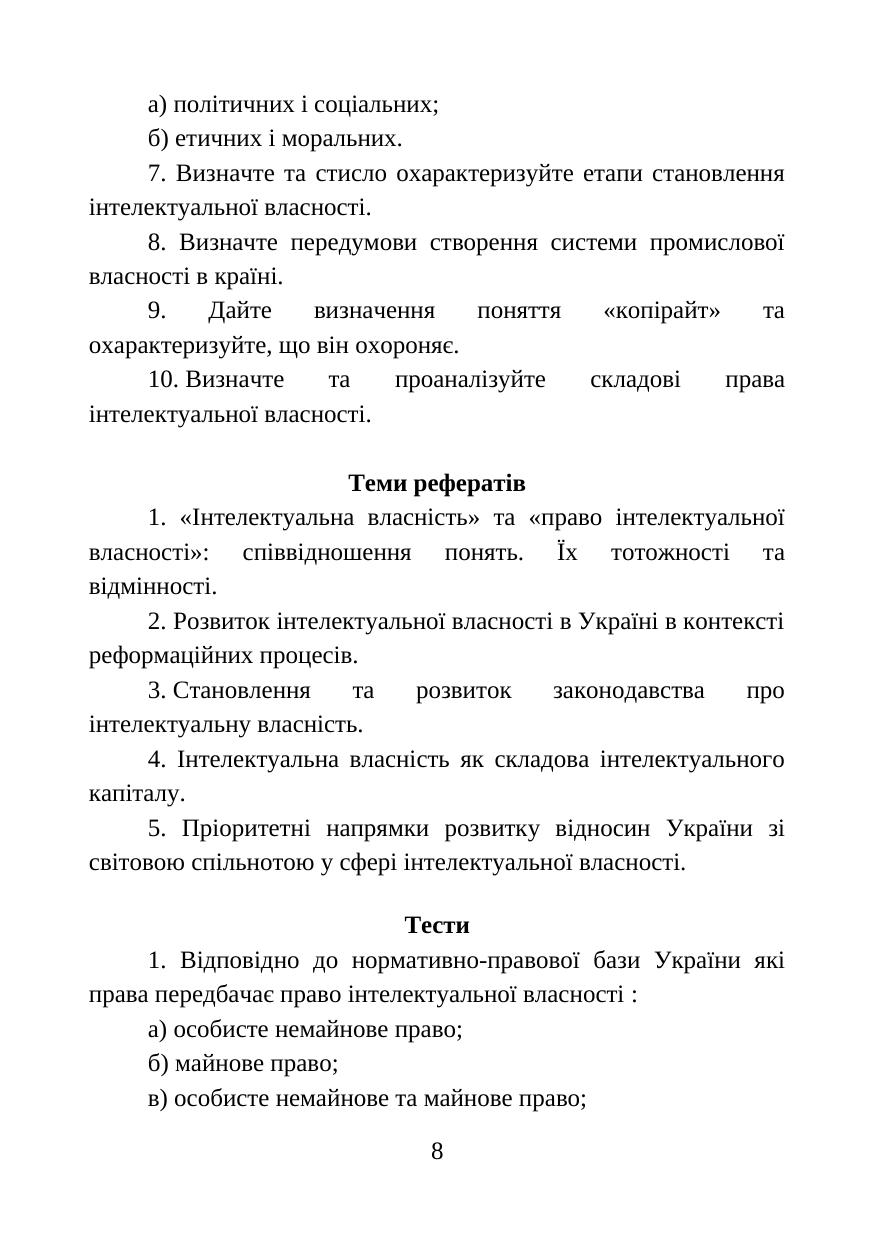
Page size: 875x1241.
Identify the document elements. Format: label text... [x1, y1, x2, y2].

text Теми рефератів [89, 468, 785, 497]
text 10. Визначте та проаналізуйте складові права інтелектуальної власності. [89, 364, 785, 428]
text б) етичних і моральних. [89, 123, 785, 152]
list в) особисте немайнове та майнове право; [89, 1083, 785, 1112]
text а) політичних і соціальних; [89, 89, 785, 117]
list а) особисте немайнове право; [89, 1014, 785, 1043]
text 1. Відповідно до нормативно-правової бази України які права передбачає право інтелектуальної власності : [89, 945, 785, 1008]
text 7. Визначте та стисло охарактеризуйте етапи становлення інтелектуальної власності. [89, 158, 785, 221]
text 9. Дайте визначення поняття «копірайт» та охарактеризуйте, що він охороняє. [89, 296, 785, 359]
text 4. Інтелектуальна власність як складова інтелектуального капіталу. [89, 744, 785, 807]
text 5. Пріоритетні напрямки розвитку відносин України зі світовою спільнотою у сфері інтелектуальної власності. [89, 813, 785, 876]
text Тести [89, 910, 785, 939]
text 8. Визначте передумови створення системи промислової власності в країні. [89, 227, 785, 290]
list б) майнове право; [89, 1048, 785, 1077]
text 2. Розвиток інтелектуальної власності в Україні в контексті реформаційних процесів. [89, 606, 785, 669]
text 1. «Інтелектуальна власність» та «право інтелектуальної власності»: співвідношення понять. Їх тотожності та відмінності. [89, 502, 785, 600]
text 3. Становлення та розвиток законодавства про інтелектуальну власність. [89, 675, 785, 738]
